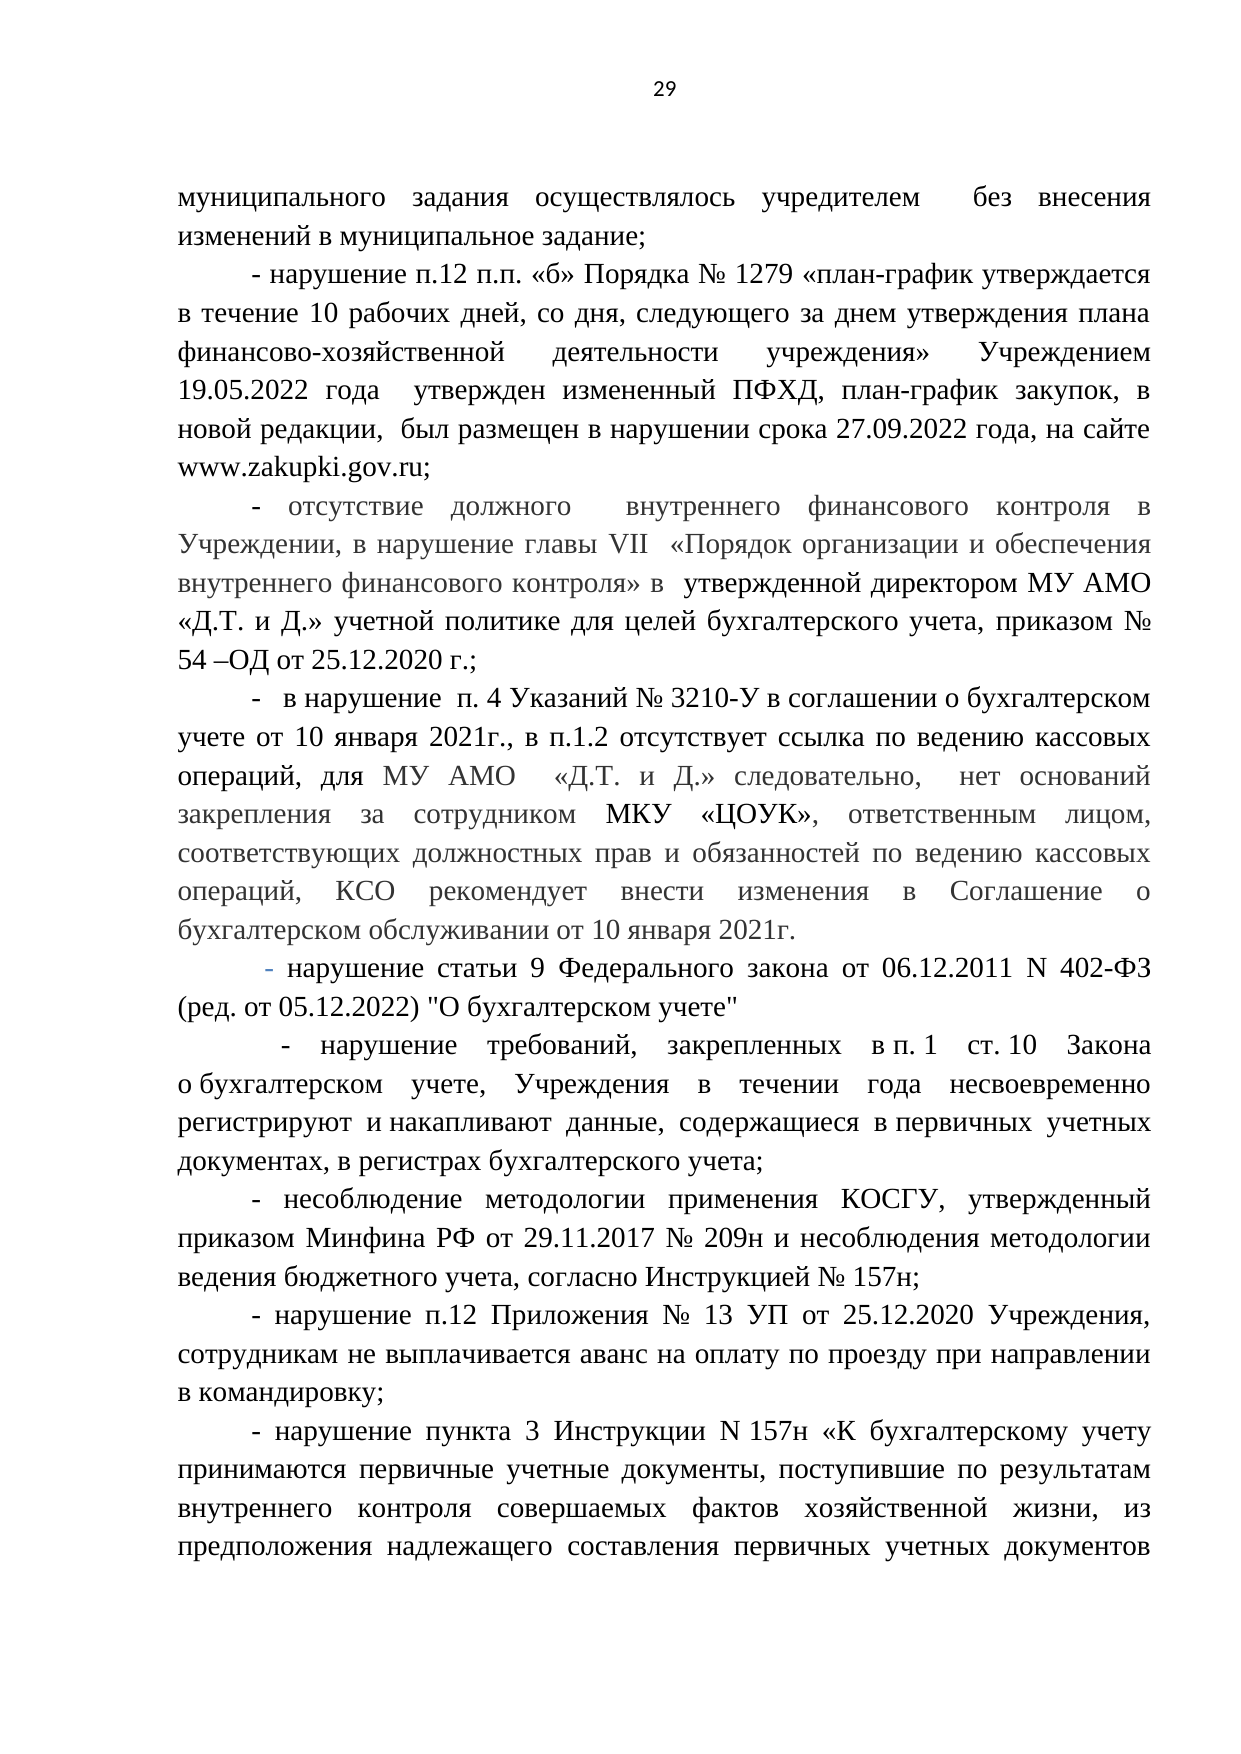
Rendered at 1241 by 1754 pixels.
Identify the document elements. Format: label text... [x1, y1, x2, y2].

text - нарушение требований, закрепленных в п. 1 ст. 10 Закона о бухгалтерском учете, Учреждения в течении года несвоевременно регистрируют и накапливают данные, содержащиеся в первичных учетных документах, в регистрах бухгалтерского учета; [177, 1027, 1152, 1066]
subtitle - несоблюдение методологии применения КОСГУ, утвержденный приказом Минфина РФ от 29.11.2017 № 209н и несоблюдения методологии ведения бюджетного учета, согласно Инструкцией № 157н; [177, 1254, 1152, 1292]
subtitle - несоблюдение методологии применения КОСГУ, утвержденный приказом Минфина РФ от 29.11.2017 № 209н и несоблюдения методологии ведения бюджетного учета, согласно Инструкцией № 157н; [177, 1182, 1152, 1220]
text - нарушение п.12 Приложения № 13 УП от 25.12.2020 Учреждения, сотрудникам не выплачивается аванс на оплату по проезду при направлении в командировку; [177, 1369, 1152, 1408]
text - в нарушение п. 4 Указаний № 3210-У в соглашении о бухгалтерском учете от 10 января 2021г., в п.1.2 отсутствует ссылка по ведению кассовых операций, для МУ АМО «Д.Т. и Д.» следовательно, нет оснований закрепления за сотрудником МКУ «ЦОУК», ответственным лицом, соответствующих должностных прав и обязанностей по ведению кассовых операций, КСО рекомендует внести изменения в Соглашение о бухгалтерском обслуживании от 10 января 2021г. [177, 753, 1152, 835]
text - нарушение требований, закрепленных в п. 1 ст. 10 Закона о бухгалтерском учете, Учреждения в течении года несвоевременно регистрируют и накапливают данные, содержащиеся в первичных учетных документах, в регистрах бухгалтерского учета; [177, 1138, 1152, 1177]
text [177, 1413, 1152, 1562]
text - нарушение п.12 п.п. «б» Порядка № 1279 «план-график утверждается в течение 10 рабочих дней, со дня, следующего за днем утверждения плана финансово-хозяйственной деятельности учреждения» Учреждением 19.05.2022 года утвержден измененный ПФХД, план-график закупок, в новой редакции, был размещен в нарушении срока 27.09.2022 года, на сайте www.zakupki.gov.ru; [177, 257, 1152, 483]
text - отсутствие должного внутреннего финансового контроля в Учреждении, в нарушение главы VII «Порядок организации и обеспечения внутреннего финансового контроля» в утвержденной директором МУ АМО «Д.Т. и Д.» учетной политике для целей бухгалтерского учета, приказом № 54 –ОД от 25.12.2020 г.; [177, 560, 1152, 676]
text - отсутствие должного внутреннего финансового контроля в Учреждении, в нарушение главы VII «Порядок организации и обеспечения внутреннего финансового контроля» в утвержденной директором МУ АМО «Д.Т. и Д.» учетной политике для целей бухгалтерского учета, приказом № 54 –ОД от 25.12.2020 г.; [177, 488, 1152, 526]
text - в нарушение п. 4 Указаний № 3210-У в соглашении о бухгалтерском учете от 10 января 2021г., в п.1.2 отсутствует ссылка по ведению кассовых операций, для МУ АМО «Д.Т. и Д.» следовательно, нет оснований закрепления за сотрудником МКУ «ЦОУК», ответственным лицом, соответствующих должностных прав и обязанностей по ведению кассовых операций, КСО рекомендует внести изменения в Соглашение о бухгалтерском обслуживании от 10 января 2021г. [177, 907, 1152, 945]
text - нарушение п.12 Приложения № 13 УП от 25.12.2020 Учреждения, сотрудникам не выплачивается аванс на оплату по проезду при направлении в командировку; [177, 1297, 1152, 1336]
subtitle - нарушение статьи 9 Федерального закона от 06.12.2011 N 402-ФЗ (ред. от 05.12.2022) "О бухгалтерском учете" [177, 950, 1152, 1022]
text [177, 179, 1152, 252]
text - в нарушение п. 4 Указаний № 3210-У в соглашении о бухгалтерском учете от 10 января 2021г., в п.1.2 отсутствует ссылка по ведению кассовых операций, для МУ АМО «Д.Т. и Д.» следовательно, нет оснований закрепления за сотрудником МКУ «ЦОУК», ответственным лицом, соответствующих должностных прав и обязанностей по ведению кассовых операций, КСО рекомендует внести изменения в Соглашение о бухгалтерском обслуживании от 10 января 2021г. [177, 681, 1152, 719]
